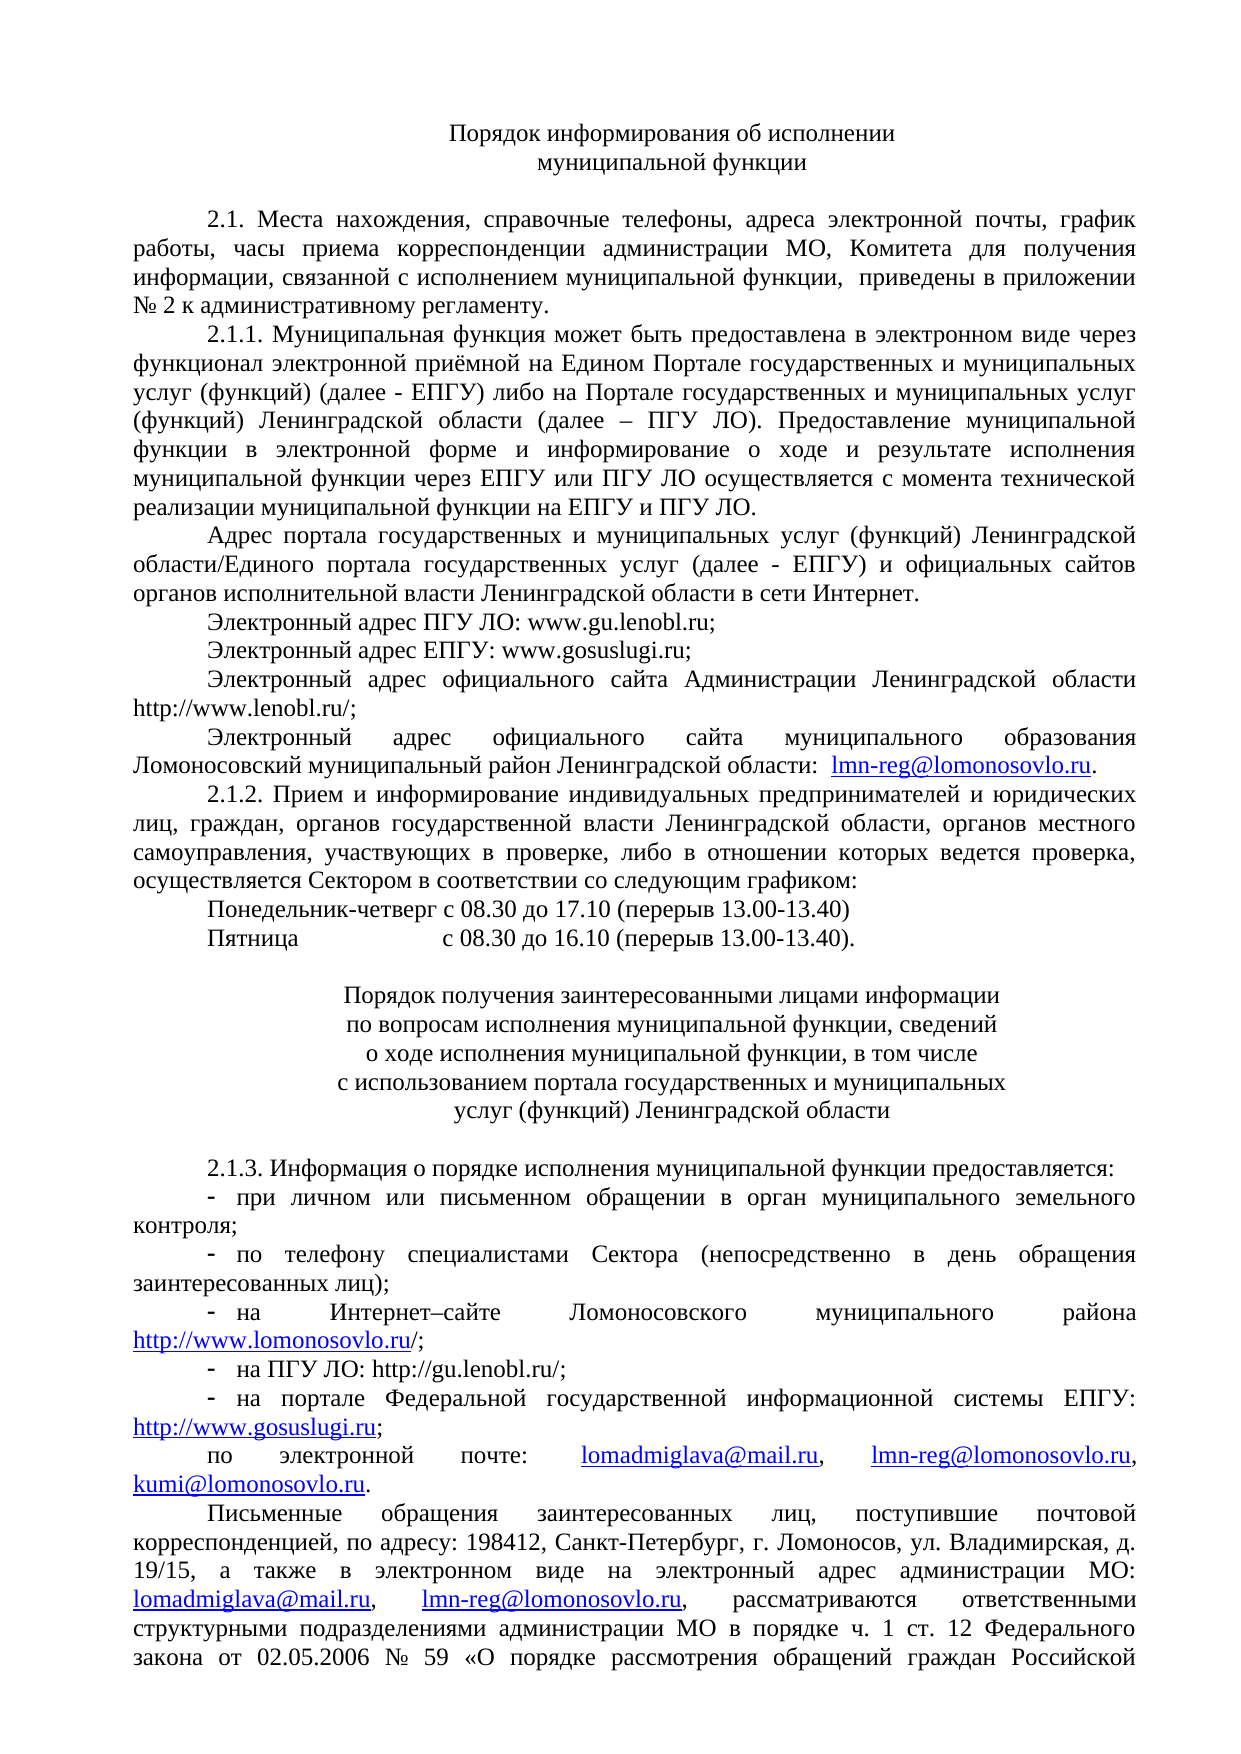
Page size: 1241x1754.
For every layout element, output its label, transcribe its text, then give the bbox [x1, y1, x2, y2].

text Порядок информирования об исполнении [133, 118, 1137, 147]
text Электронный адрес официального сайта Администрации Ленинградской области http://www.lenobl.ru/; [133, 664, 1137, 722]
text по вопросам исполнения муниципальной функции, сведений [133, 1009, 1137, 1038]
text 2.1.1. Муниципальная функция может быть предоставлена в электронном виде через функционал электронной приёмной на Едином Портале государственных и муниципальных услуг (функций) (далее - ЕПГУ) либо на Портале государственных и муниципальных услуг (функций) Ленинградской области (далее – ПГУ ЛО). Предоставление муниципальной функции в электронной форме и информирование о ходе и результате исполнения муниципальной функции через ЕПГУ или ПГУ ЛО осуществляется с момента технической реализации муниципальной функции на ЕПГУ и ПГУ ЛО. [133, 319, 1137, 521]
text 2.1.2. Прием и информирование индивидуальных предпринимателей и юридических лиц, граждан, органов государственной власти Ленинградской области, органов местного самоуправления, участвующих в проверке, либо в отношении которых ведется проверка, осуществляется Сектором в соответствии со следующим графиком: [133, 779, 1137, 894]
text Электронный адрес ПГУ ЛО: www.gu.lenobl.ru; [133, 607, 1137, 636]
text Понедельник-четверг с 08.30 до 17.10 (перерыв 13.00-13.40) [133, 894, 1137, 923]
list на Интернет–сайте Ломоносовского муниципального района http://www.lomonosovlo.ru/; [133, 1297, 1137, 1354]
list на ПГУ ЛО: http://gu.lenobl.ru/; [133, 1354, 1137, 1383]
text 2.1. Места нахождения, справочные телефоны, адреса электронной почты, график работы, часы приема корреспонденции администрации МО, Комитета для получения информации, связанной с исполнением муниципальной функции, приведены в приложении № 2 к административному регламенту. [133, 204, 1137, 319]
text Адрес портала государственных и муниципальных услуг (функций) Ленинградской области/Единого портала государственных услуг (далее - ЕПГУ) и официальных сайтов органов исполнительной власти Ленинградской области в сети Интернет. [133, 521, 1137, 607]
text Электронный адрес официального сайта муниципального образования Ломоносовский муниципальный район Ленинградской области: lmn-reg@lomonosovlo.ru. [133, 722, 1137, 779]
text муниципальной функции [133, 147, 1137, 176]
list на портале Федеральной государственной информационной системы ЕПГУ: http://www.gosuslugi.ru; [133, 1383, 1137, 1441]
text Пятница с 08.30 до 16.10 (перерыв 13.00-13.40). [133, 923, 1137, 952]
text Электронный адрес ЕПГУ: www.gosuslugi.ru; [133, 636, 1137, 664]
text о ходе исполнения муниципальной функции, в том числе [133, 1038, 1137, 1067]
list при личном или письменном обращении в орган муниципального земельного контроля; [133, 1182, 1137, 1239]
text Порядок получения заинтересованными лицами информации [133, 981, 1137, 1009]
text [133, 1498, 1137, 1671]
list по телефону специалистами Сектора (непосредственно в день обращения заинтересованных лиц); [133, 1239, 1137, 1297]
text 2.1.3. Информация о порядке исполнения муниципальной функции предоставляется: [133, 1153, 1137, 1182]
text услуг (функций) Ленинградской области [133, 1096, 1137, 1124]
text по электронной почте: lomadmiglava@mail.ru, lmn-reg@lomonosovlo.ru, kumi@lomonosovlo.ru. [133, 1441, 1137, 1498]
text с использованием портала государственных и муниципальных [133, 1067, 1137, 1096]
